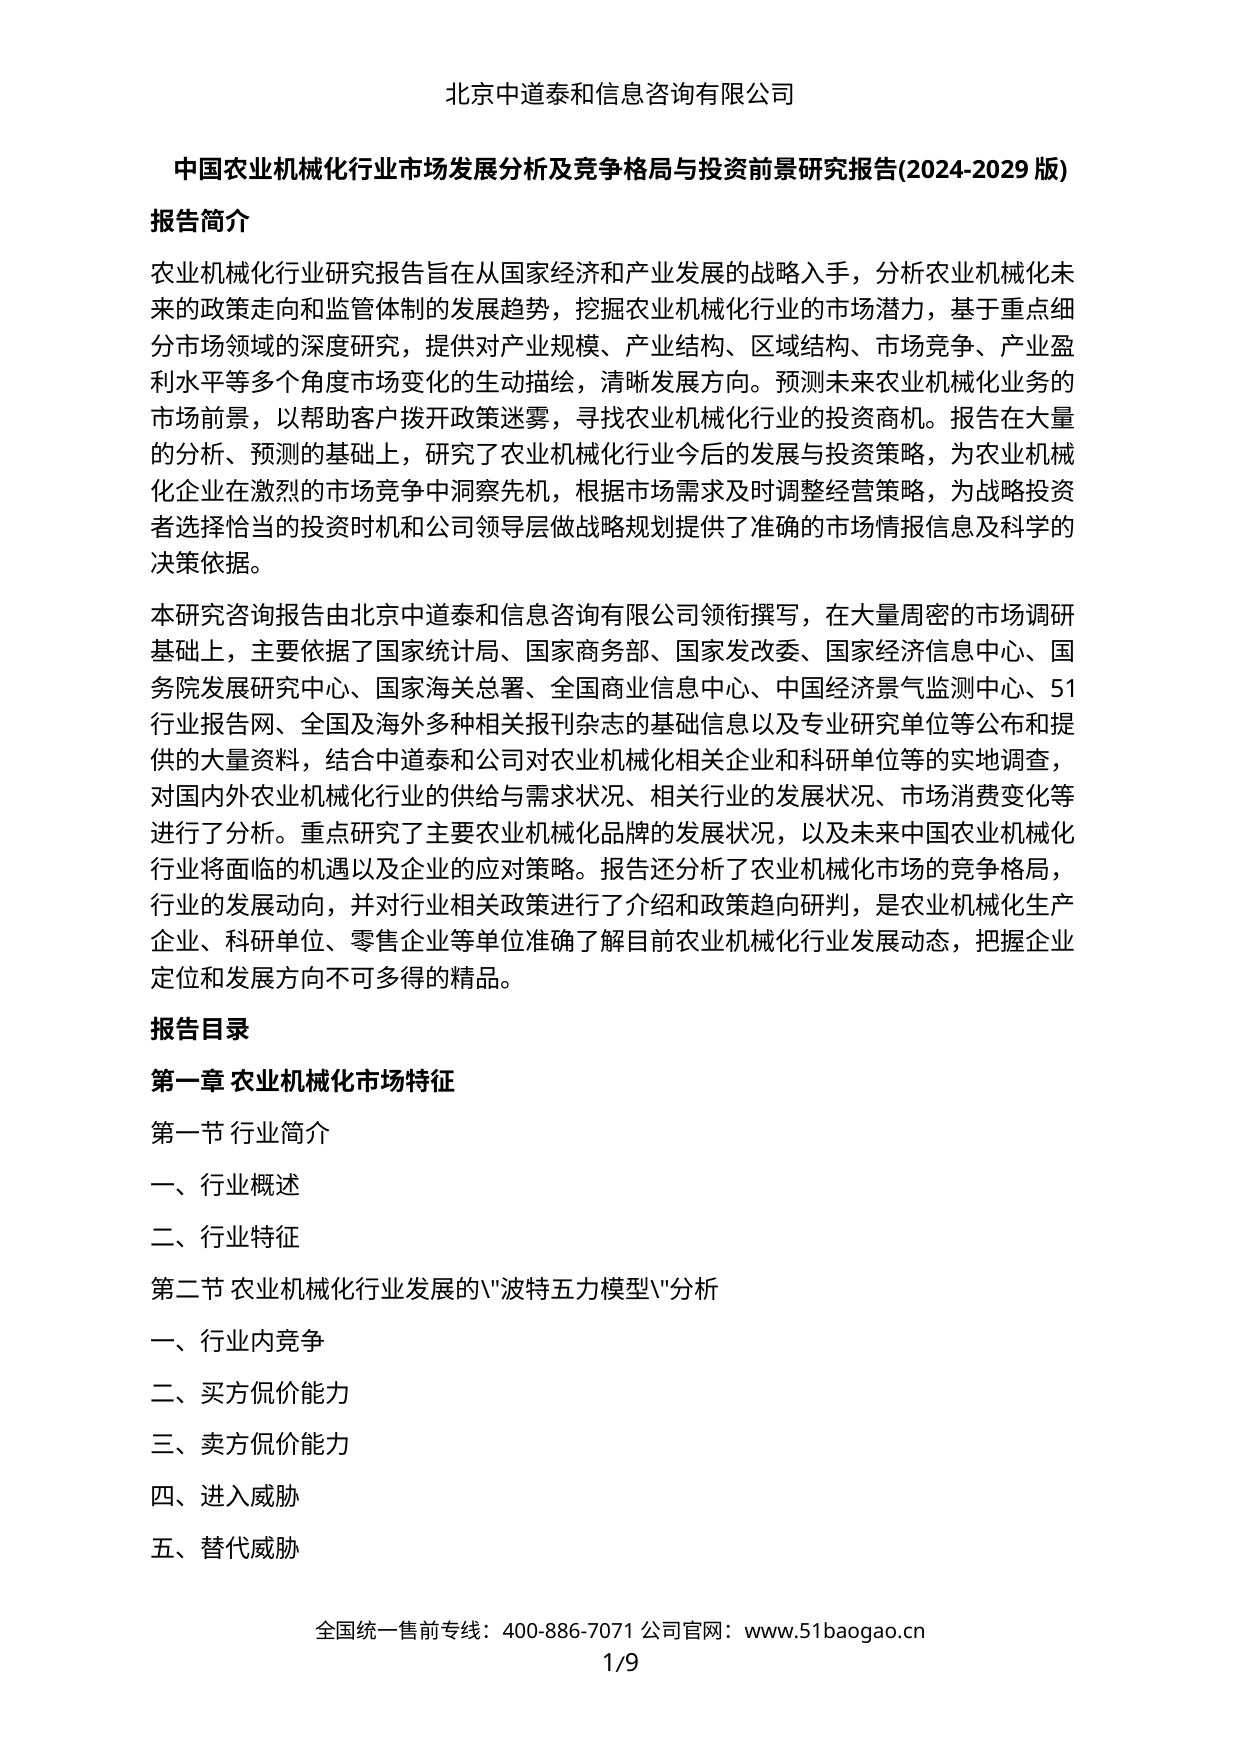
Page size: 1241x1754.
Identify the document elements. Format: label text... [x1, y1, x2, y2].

text 二、买方侃价能力 [150, 1373, 1090, 1409]
text 四、进入威胁 [150, 1477, 1090, 1513]
text 二、行业特征 [150, 1217, 1090, 1254]
text 农业机械化行业研究报告旨在从国家经济和产业发展的战略入手，分析农业机械化未来的政策走向和监管体制的发展趋势，挖掘农业机械化行业的市场潜力，基于重点细分市场领域的深度研究，提供对产业规模、产业结构、区域结构、市场竞争、产业盈利水平等多个角度市场变化的生动描绘，清晰发展方向。预测未来农业机械化业务的市场前景，以帮助客户拨开政策迷雾，寻找农业机械化行业的投资商机。报告在大量的分析、预测的基础上，研究了农业机械化行业今后的发展与投资策略，为农业机械化企业在激烈的市场竞争中洞察先机，根据市场需求及时调整经营策略，为战略投资者选择恰当的投资时机和公司领导层做战略规划提供了准确的市场情报信息及科学的决策依据。 [150, 254, 1090, 580]
text 第二节 农业机械化行业发展的\"波特五力模型\"分析 [150, 1269, 1090, 1306]
text 报告简介 [150, 202, 1090, 238]
text 一、行业概述 [150, 1166, 1090, 1202]
text 第一节 行业简介 [150, 1114, 1090, 1150]
text 本研究咨询报告由北京中道泰和信息咨询有限公司领衔撰写，在大量周密的市场调研基础上，主要依据了国家统计局、国家商务部、国家发改委、国家经济信息中心、国务院发展研究中心、国家海关总署、全国商业信息中心、中国经济景气监测中心、51行业报告网、全国及海外多种相关报刊杂志的基础信息以及专业研究单位等公布和提供的大量资料，结合中道泰和公司对农业机械化相关企业和科研单位等的实地调查，对国内外农业机械化行业的供给与需求状况、相关行业的发展状况、市场消费变化等进行了分析。重点研究了主要农业机械化品牌的发展状况，以及未来中国农业机械化行业将面临的机遇以及企业的应对策略。报告还分析了农业机械化市场的竞争格局，行业的发展动向，并对行业相关政策进行了介绍和政策趋向研判，是农业机械化生产企业、科研单位、零售企业等单位准确了解目前农业机械化行业发展动态，把握企业定位和发展方向不可多得的精品。 [150, 596, 1090, 994]
text 五、替代威胁 [150, 1529, 1090, 1565]
text 中国农业机械化行业市场发展分析及竞争格局与投资前景研究报告(2024-2029版) [150, 150, 1090, 186]
text 报告目录 [150, 1010, 1090, 1046]
text 一、行业内竞争 [150, 1321, 1090, 1357]
text 第一章 农业机械化市场特征 [150, 1062, 1090, 1098]
text 三、卖方侃价能力 [150, 1425, 1090, 1461]
